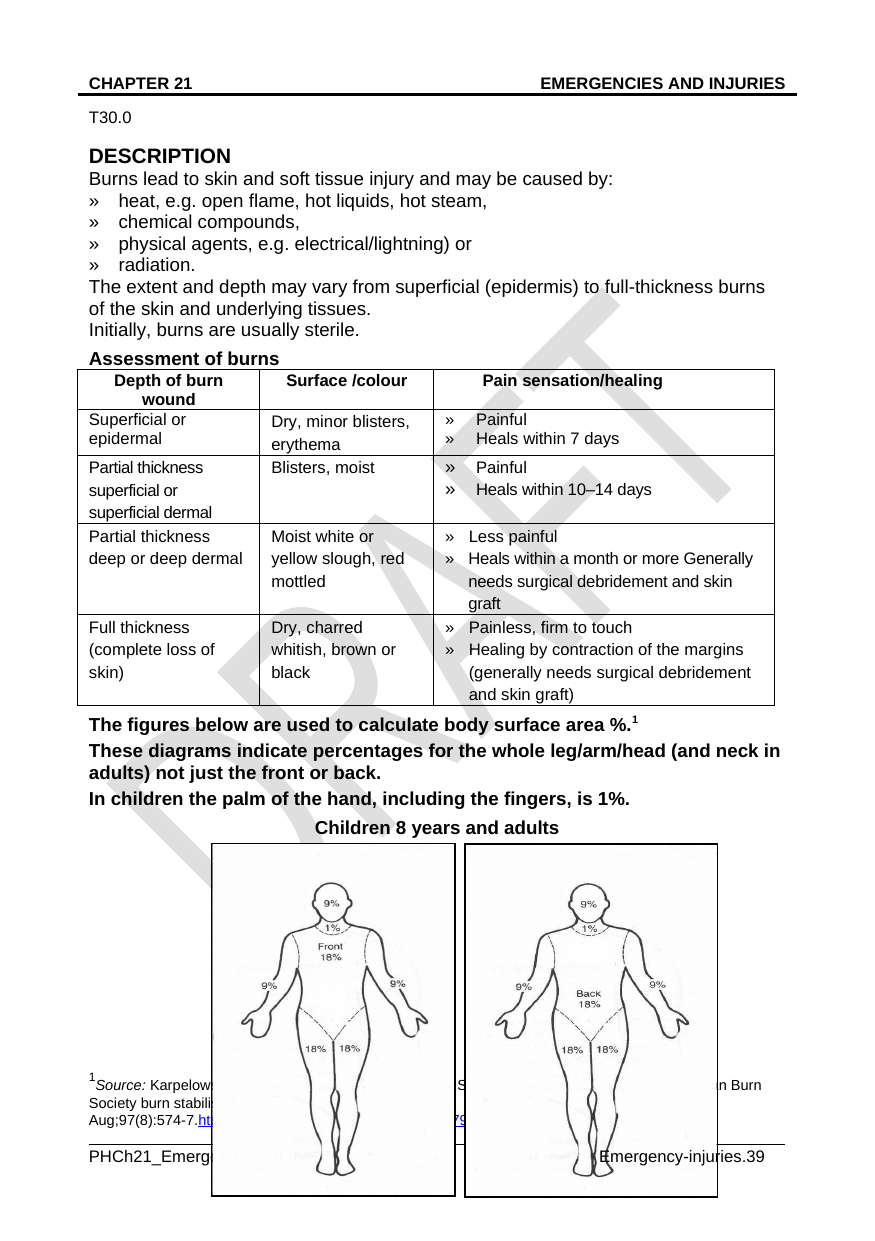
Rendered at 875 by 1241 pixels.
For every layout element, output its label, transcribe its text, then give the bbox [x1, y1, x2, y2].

table_header Depth of burn wound [78, 370, 259, 409]
table_cell Partial thickness deep or deep dermal [78, 524, 259, 614]
table_cell Painless, firm to touch Healing by contraction of the margins (generally needs surgical debridement and skin graft) [434, 615, 774, 705]
text The figures below are used to calculate body surface area %. [89, 713, 785, 735]
table_header Pain sensation/healing [434, 370, 774, 409]
list physical agents, e.g. electrical/lightning) or [89, 233, 785, 254]
text DESCRIPTION [89, 144, 785, 168]
text In children the palm of the hand, including the fingers, is 1%. [89, 788, 785, 809]
table_cell Superficial or epidermal [78, 410, 259, 455]
text These diagrams indicate percentages for the whole leg/arm/head (and neck in adults) not just the front or back. [89, 740, 785, 783]
table_header Surface /colour [260, 370, 433, 409]
picture [212, 844, 454, 1195]
table_cell Less painful Heals within a month or more Generally needs surgical debridement and skin graft [434, 524, 774, 614]
table_cell Partial thickness superficial or superficial dermal [78, 456, 259, 523]
table_cell Painful Heals within 7 days [434, 410, 774, 455]
table_cell Dry, minor blisters, erythema [260, 410, 433, 455]
text Initially, burns are usually sterile. [89, 319, 785, 341]
table_cell Dry, charred whitish, brown or black [260, 615, 433, 705]
text Assessment of burns [89, 348, 785, 369]
text Children 8 years and adults [89, 817, 785, 838]
text T30.0 [89, 108, 785, 127]
picture [466, 845, 717, 1196]
table_cell Painful Heals within 10–14 days [434, 456, 774, 523]
text The extent and depth may vary from superficial (epidermis) to full-thickness burns of the skin and underlying tissues. [89, 276, 785, 319]
table_cell Full thickness (complete loss of skin) [78, 615, 259, 705]
table_cell Moist white or yellow slough, red mottled [260, 524, 433, 614]
table_cell Blisters, moist [260, 456, 433, 523]
list chemical compounds, [89, 211, 785, 233]
list radiation. [89, 254, 785, 276]
list heat, e.g. open flame, hot liquids, hot steam, [89, 189, 785, 211]
text Burns lead to skin and soft tissue injury and may be caused by: [89, 168, 785, 189]
